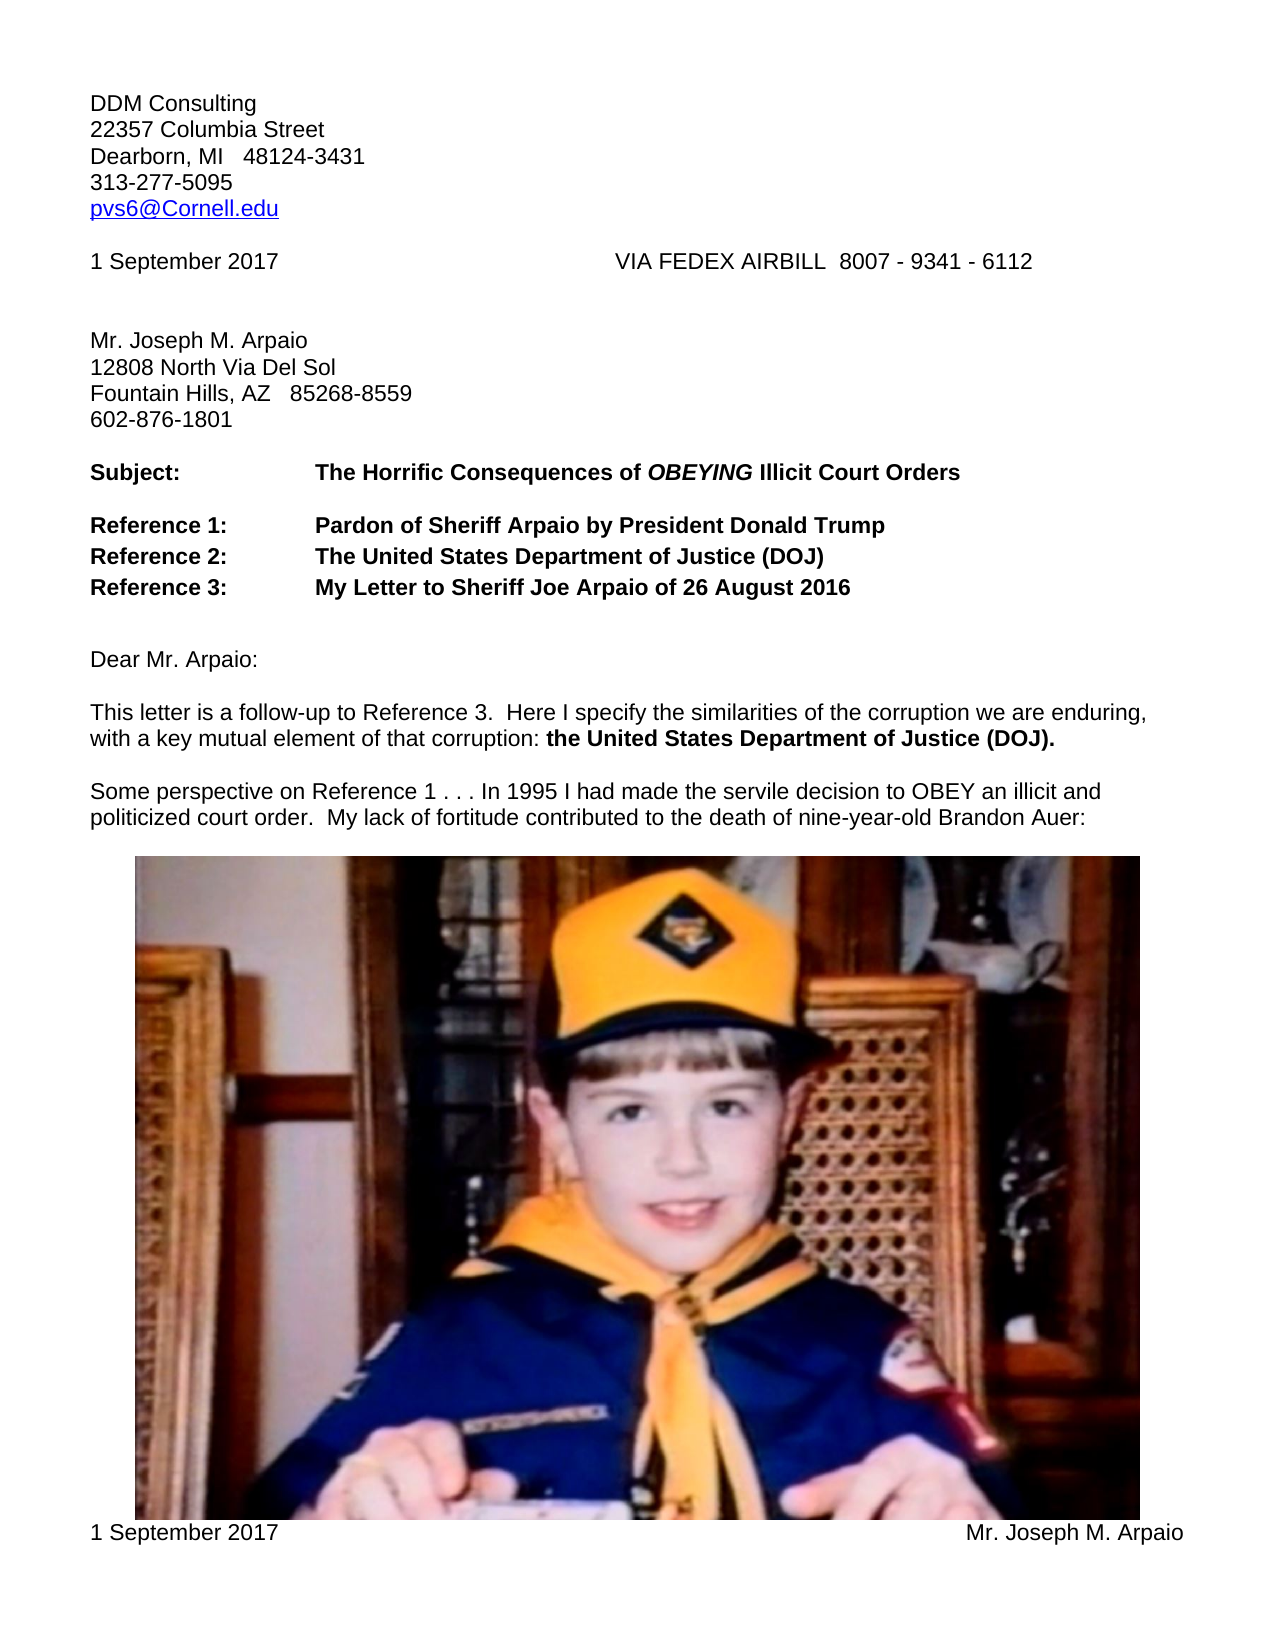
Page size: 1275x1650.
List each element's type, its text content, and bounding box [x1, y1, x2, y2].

picture [135, 856, 1140, 1520]
text Fountain Hills, AZ 85268-8559 [90, 380, 1185, 406]
text Mr. Joseph M. Arpaio [90, 327, 1185, 353]
text Reference 2: The United States Department of Justice (DOJ) [90, 543, 1185, 569]
text 12808 North Via Del Sol [90, 353, 1185, 380]
text 22357 Columbia Street [90, 116, 1185, 143]
text Some perspective on Reference 1 . . . In 1995 I had made the servile decision to OBEY an illicit and politicized court order. My lack of fortitude contributed to the death of nine-year-old Brandon Auer: [90, 778, 1185, 830]
text pvs6@Cornell.edu [90, 195, 1185, 222]
text Dearborn, MI 48124-3431 [90, 143, 1185, 169]
text 1 September 2017 VIA FEDEX AIRBILL 8007 - 9341 - 6112 [90, 248, 1185, 274]
text Dear Mr. Arpaio: [90, 646, 1185, 672]
text Reference 3: My Letter to Sheriff Joe Arpaio of 26 August 2016 [90, 574, 1185, 600]
text Reference 1: Pardon of Sheriff Arpaio by President Donald Trump [90, 512, 1185, 538]
text This letter is a follow-up to Reference 3. Here I specify the similarities of the corruption we are enduring, with a key mutual element of that corruption: the United States Department of Justice (DOJ). [90, 698, 1185, 751]
text 313-277-5095 [90, 169, 1185, 195]
text 602-876-1801 [90, 406, 1185, 433]
text Subject: The Horrific Consequences of OBEYING Illicit Court Orders [90, 459, 1185, 485]
text DDM Consulting [90, 90, 1185, 116]
text 1 September 2017 Mr. Joseph M. Arpaio [90, 1519, 1185, 1546]
